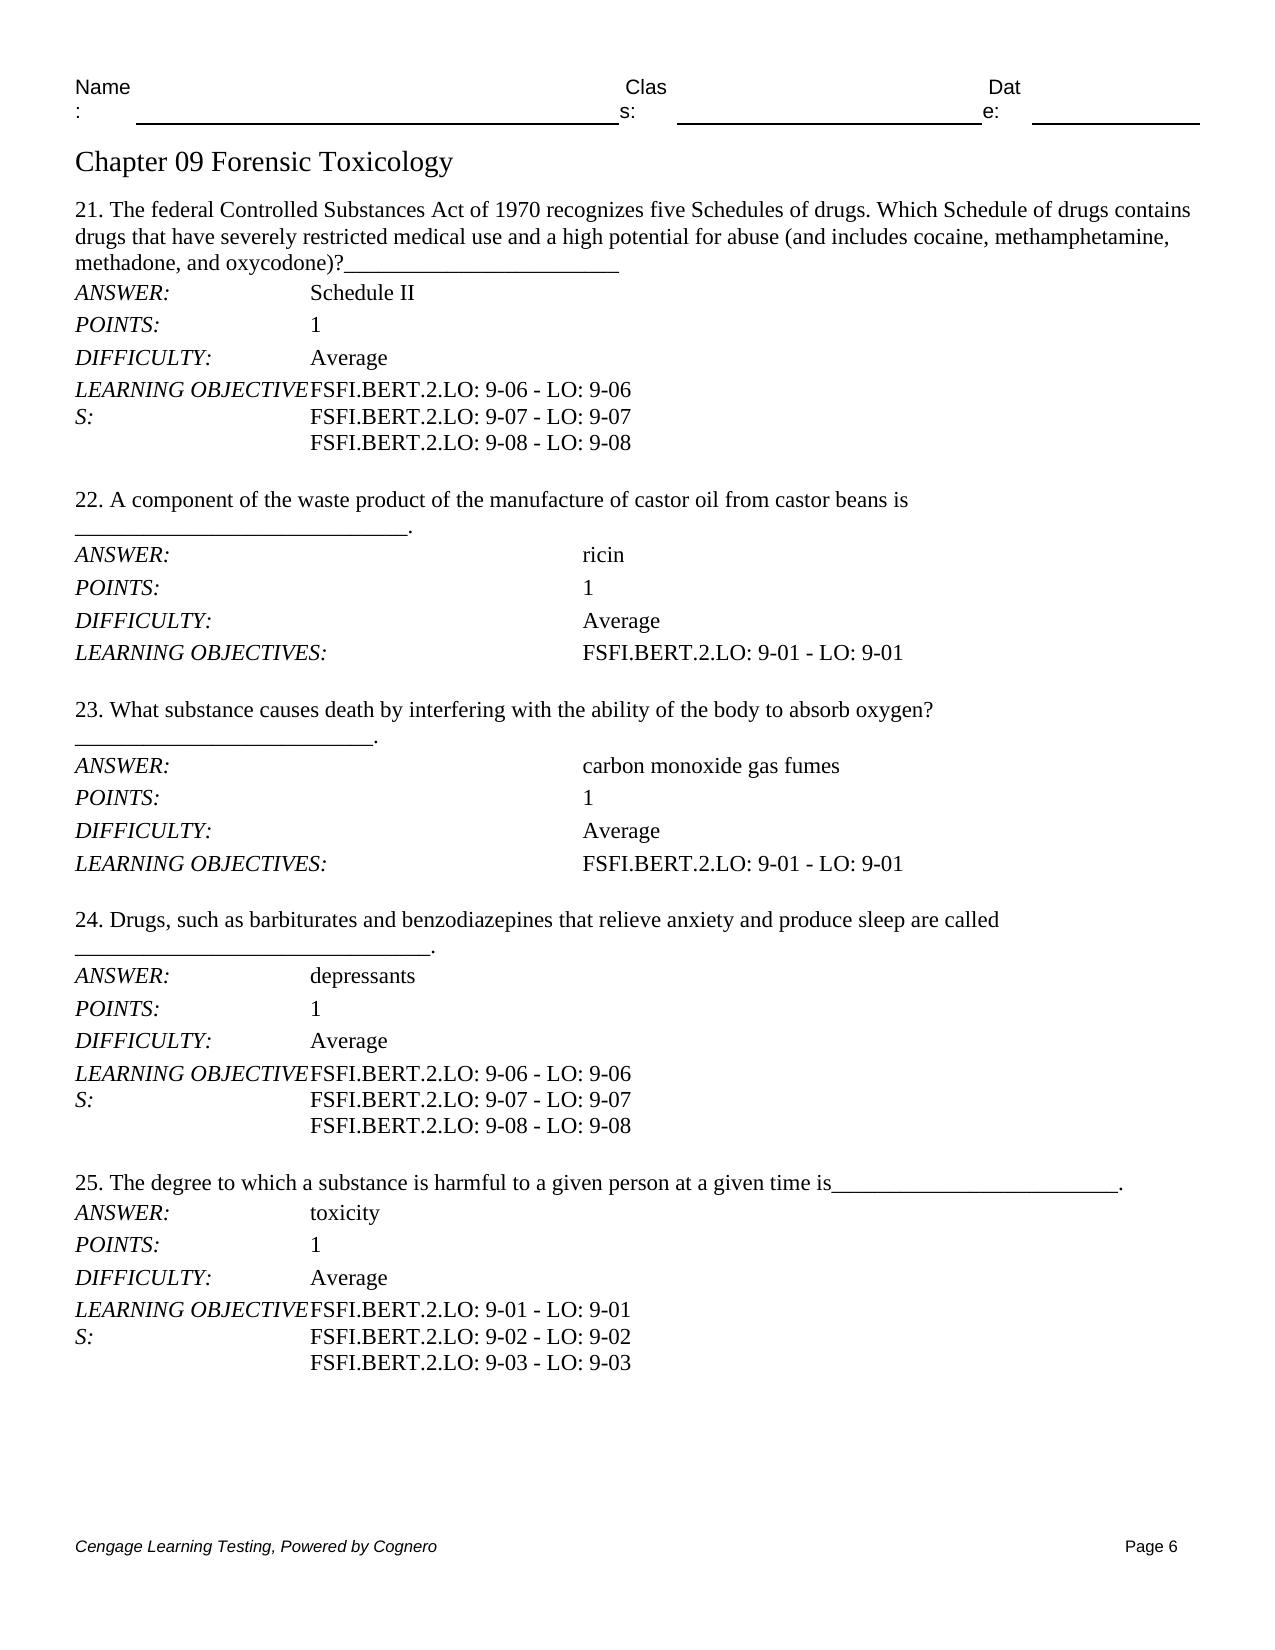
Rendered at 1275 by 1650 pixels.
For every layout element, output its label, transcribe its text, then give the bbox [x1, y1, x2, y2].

table_header 21. The federal Controlled Substances Act of 1970 recognizes five Schedules of drugs. Which Schedule of drugs contains drugs that have severely restricted medical use and a high potential for abuse (and includes cocaine, methamphetamine, methadone, and oxycodone)?________________________ [75, 276, 1200, 459]
table_header 22. A component of the waste product of the manufacture of castor oil from castor beans is _____________________________. [75, 538, 1200, 669]
table_header 25. The degree to which a substance is harmful to a given person at a given time is_________________________. [75, 1195, 1200, 1379]
table_header 23. What substance causes death by interfering with the ability of the body to absorb oxygen? __________________________. [75, 749, 1200, 879]
table_header 24. Drugs, such as barbiturates and benzodiazepines that relieve anxiety and produce sleep are called _______________________________. [75, 959, 1200, 1142]
